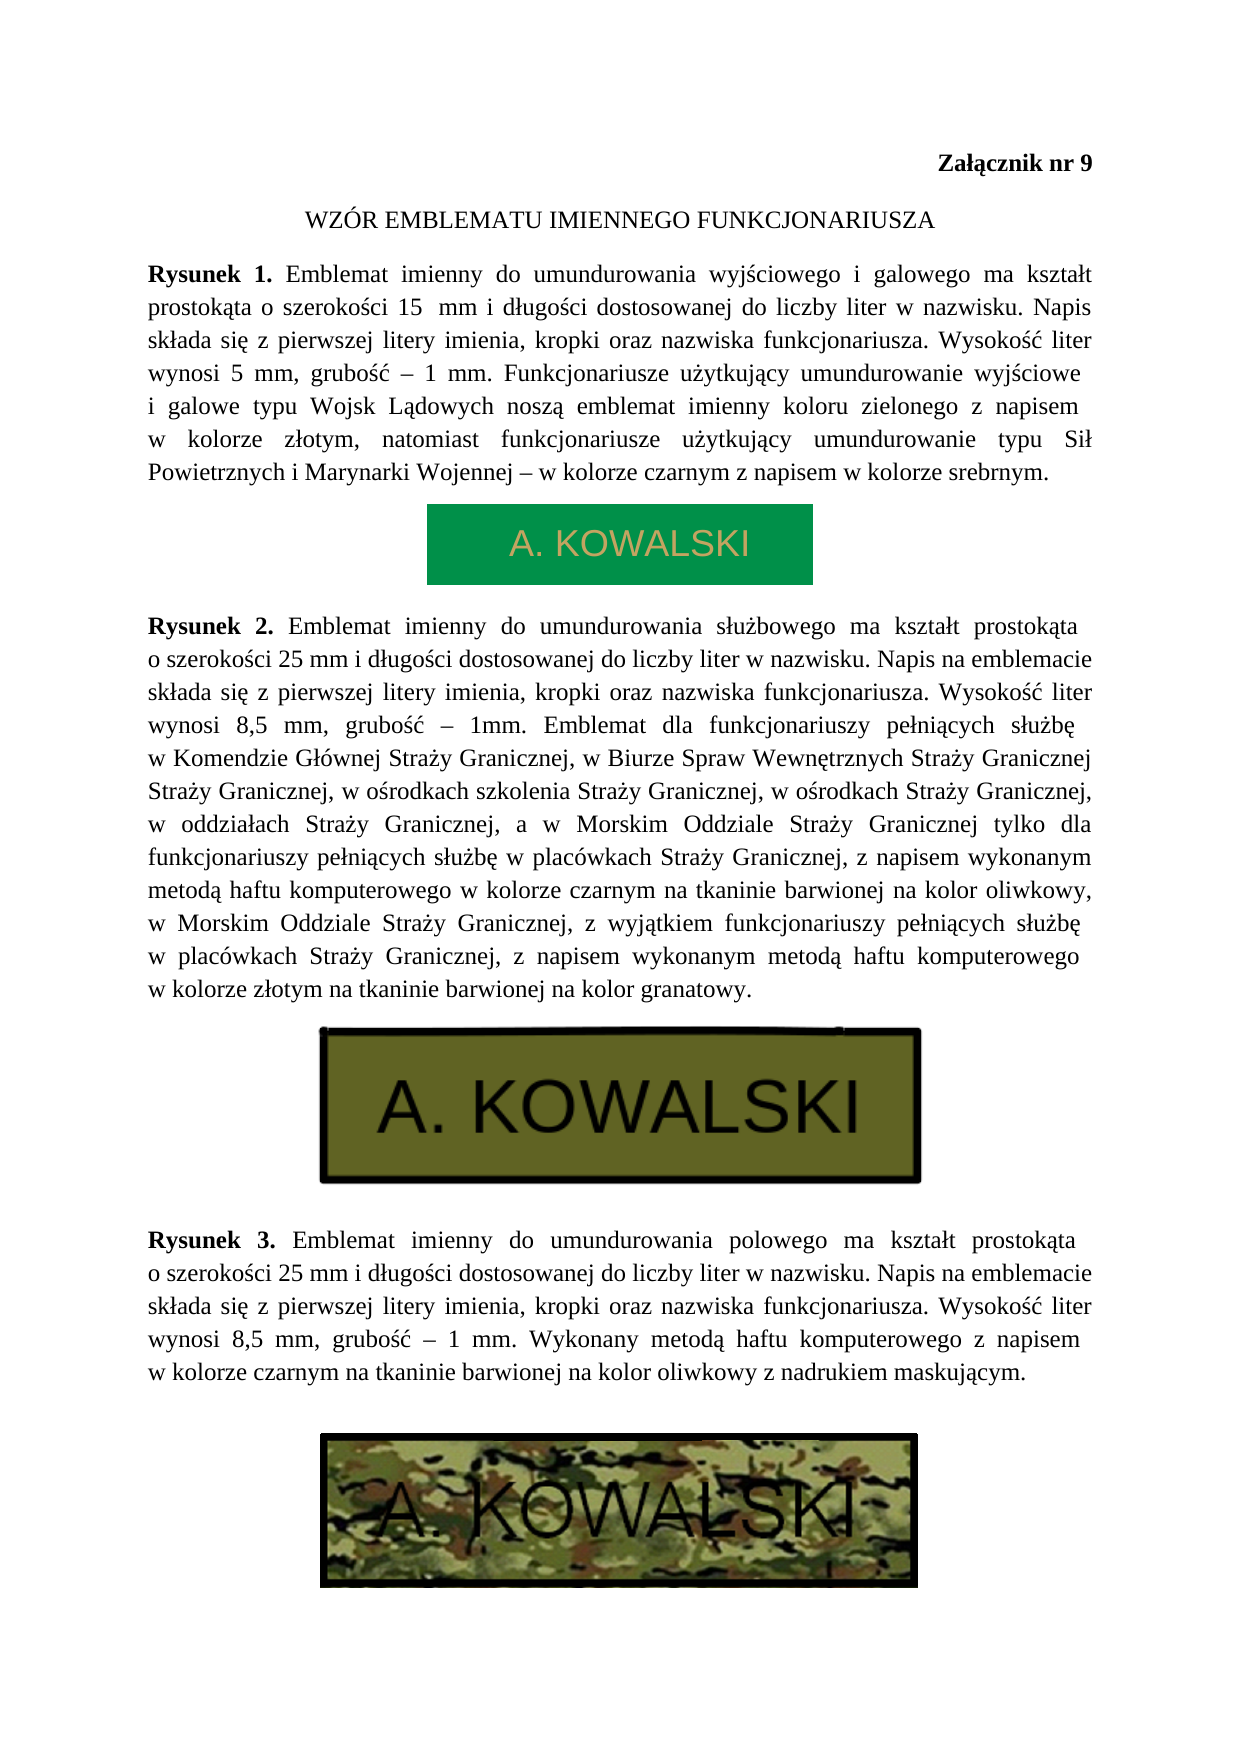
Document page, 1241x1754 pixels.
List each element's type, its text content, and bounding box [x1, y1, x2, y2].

text WZÓR EMBLEMATU IMIENNEGO FUNKCJONARIUSZA [148, 206, 1093, 234]
text Rysunek 3. Emblemat imienny do umundurowania polowego ma kształt prostokąta o szerokości 25 mm i długości dostosowanej do liczby liter w nazwisku. Napis na emblemacie składa się z pierwszej litery imienia, kropki oraz nazwiska funkcjonariusza. Wysokość liter wynosi 8,5 mm, grubość – 1 mm. Wykonany metodą haftu komputerowego z napisem w kolorze czarnym na tkaninie barwionej na kolor oliwkowy z nadrukiem maskującym. [148, 1225, 1093, 1386]
text Rysunek 1. Emblemat imienny do umundurowania wyjściowego i galowego ma kształt prostokąta o szerokości 15 mm i długości dostosowanej do liczby liter w nazwisku. Napis składa się z pierwszej litery imienia, kropki oraz nazwiska funkcjonariusza. Wysokość liter wynosi 5 mm, grubość – 1 mm. Funkcjonariusze użytkujący umundurowanie wyjściowe i galowe typu Wojsk Lądowych noszą emblemat imienny koloru zielonego z napisem w kolorze złotym, natomiast funkcjonariusze użytkujący umundurowanie typu Sił Powietrznych i Marynarki Wojennej – w kolorze czarnym z napisem w kolorze srebrnym. [148, 259, 1093, 486]
picture [316, 1427, 924, 1590]
text Załącznik nr 9 [148, 148, 1093, 176]
text Rysunek 2. Emblemat imienny do umundurowania służbowego ma kształt prostokąta o szerokości 25 mm i długości dostosowanej do liczby liter w nazwisku. Napis na emblemacie składa się z pierwszej litery imienia, kropki oraz nazwiska funkcjonariusza. Wysokość liter wynosi 8,5 mm, grubość – 1mm. Emblemat dla funkcjonariuszy pełniących służbę w Komendzie Głównej Straży Granicznej, w Biurze Spraw Wewnętrznych Straży Granicznej Straży Granicznej, w ośrodkach szkolenia Straży Granicznej, w ośrodkach Straży Granicznej, w oddziałach Straży Granicznej, a w Morskim Oddziale Straży Granicznej tylko dla funkcjonariuszy pełniących służbę w placówkach Straży Granicznej, z napisem wykonanym metodą haftu komputerowego w kolorze czarnym na tkaninie barwionej na kolor oliwkowy, w Morskim Oddziale Straży Granicznej, z wyjątkiem funkcjonariuszy pełniących służbę w placówkach Straży Granicznej, z napisem wykonanym metodą haftu komputerowego w kolorze złotym na tkaninie barwionej na kolor granatowy. [148, 611, 1093, 1003]
